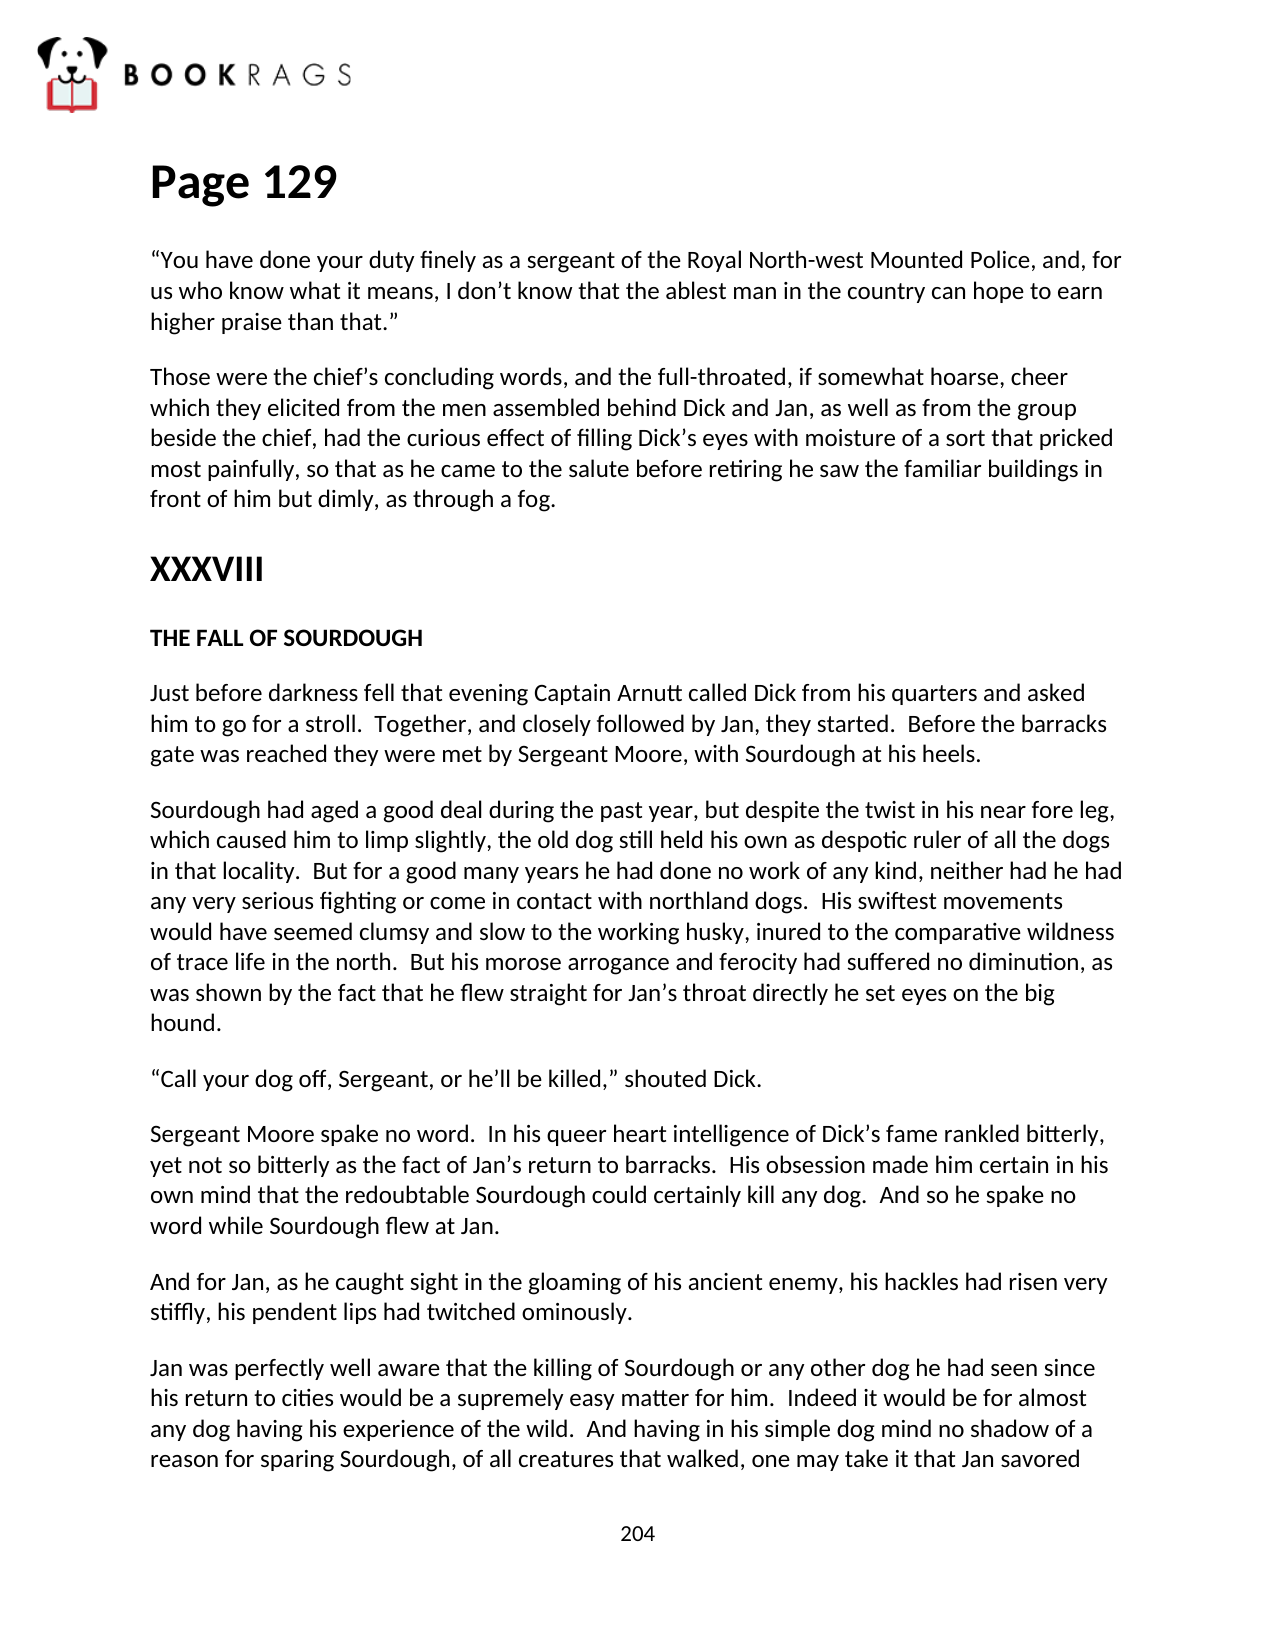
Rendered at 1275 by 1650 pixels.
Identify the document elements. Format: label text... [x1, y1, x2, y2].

text “Call your dog off, Sergeant, or he’ll be killed,” shouted Dick. [150, 1063, 1125, 1094]
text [150, 1352, 1125, 1474]
text Page 129 [150, 150, 1125, 211]
text Just before darkness fell that evening Captain Arnutt called Dick from his quarters and asked him to go for a stroll. Together, and closely followed by Jan, they started. Before the barracks gate was reached they were met by Sergeant Moore, with Sourdough at his heels. [150, 677, 1125, 769]
text XXXVIII [150, 545, 1125, 591]
picture [37, 37, 351, 113]
text Sourdough had aged a good deal during the past year, but despite the twist in his near fore leg, which caused him to limp slightly, the old dog still held his own as despotic ruler of all the dogs in that locality. But for a good many years he had done no work of any kind, neither had he had any very serious fighting or come in contact with northland dogs. His swiftest movements would have seemed clumsy and slow to the working husky, inured to the comparative wildness of trace life in the north. But his morose arrogance and ferocity had suffered no diminution, as was shown by the fact that he flew straight for Jan’s throat directly he set eyes on the big hound. [150, 794, 1125, 1038]
text And for Jan, as he caught sight in the gloaming of his ancient enemy, his hackles had risen very stiffly, his pendent lips had twitched ominously. [150, 1266, 1125, 1327]
text Those were the chief’s concluding words, and the full-throated, if somewhat hoarse, cheer which they elicited from the men assembled behind Dick and Jan, as well as from the group beside the chief, had the curious effect of filling Dick’s eyes with moisture of a sort that pricked most painfully, so that as he came to the salute before retiring he saw the familiar buildings in front of him but dimly, as through a fog. [150, 361, 1125, 514]
text THE FALL OF SOURDOUGH [150, 622, 1125, 652]
text Sergeant Moore spake no word. In his queer heart intelligence of Dick’s fame rankled bitterly, yet not so bitterly as the fact of Jan’s return to barracks. His obsession made him certain in his own mind that the redoubtable Sourdough could certainly kill any dog. And so he spake no word while Sourdough flew at Jan. [150, 1119, 1125, 1241]
text “You have done your duty finely as a sergeant of the Royal North-west Mounted Police, and, for us who know what it means, I don’t know that the ablest man in the country can hope to earn higher praise than that.” [150, 244, 1125, 336]
